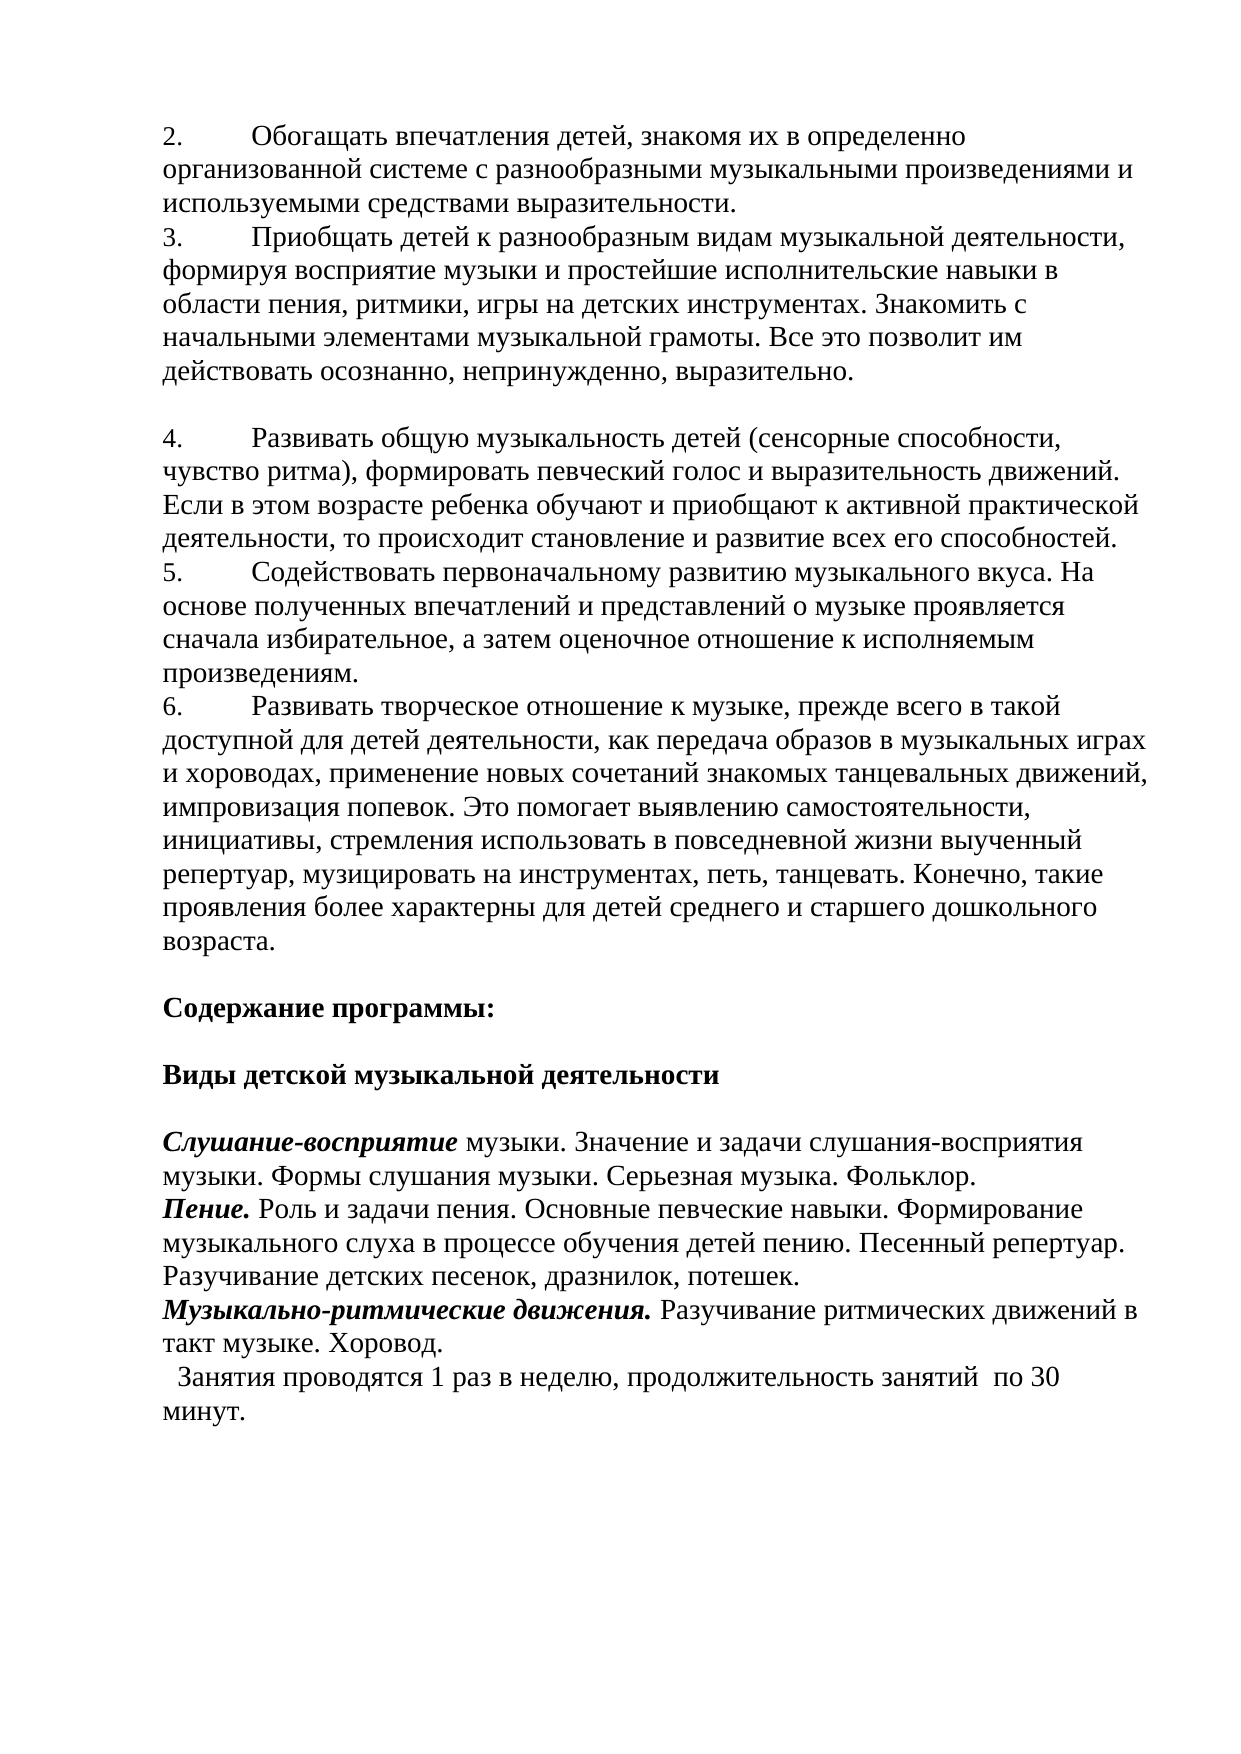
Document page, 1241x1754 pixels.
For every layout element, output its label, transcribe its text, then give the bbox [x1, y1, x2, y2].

text Слушание-восприятие музыки. Значение и задачи слушания-восприятия музыки. Формы слушания музыки. Серьезная музыка. Фольклор. [162, 1124, 1152, 1191]
list Развивать общую музыкальность детей (сенсорные способности, чувство ритма), формировать певческий голос и выразительность движений. Если в этом возрасте ребенка обучают и приобщают к активной практической деятельности, то происходит становление и развитие всех его способностей. [162, 420, 1152, 554]
list Приобщать детей к разнообразным видам музыкальной деятельности, формируя восприятие музыки и простейшие исполнительские навыки в области пения, ритмики, игры на детских инструментах. Знакомить с начальными элементами музыкальной грамоты. Все это позволит им действовать осознанно, непринужденно, выразительно. [162, 219, 1152, 386]
text Музыкально-ритмические движения. Разучивание ритмических движений в такт музыке. Хоровод. [162, 1292, 1152, 1359]
list Обогащать впечатления детей, знакомя их в определенно организованной системе с разнообразными музыкальными произведениями и используемыми средствами выразительности. [162, 118, 1152, 219]
list Развивать творческое отношение к музыке, прежде всего в такой доступной для детей деятельности, как передача образов в музыкальных играх и хороводах, применение новых сочетаний знакомых танцевальных движений, импровизация попевок. Это помогает выявлению самостоятельности, инициативы, стремления использовать в повседневной жизни выученный репертуар, музицировать на инструментах, петь, танцевать. Конечно, такие проявления более характерны для детей среднего и старшего дошкольного возраста. [162, 688, 1152, 957]
text Содержание программы: [162, 990, 1152, 1024]
text Занятия проводятся 1 раз в неделю, продолжительность занятий по 30 минут. [162, 1359, 1152, 1426]
text Пение. Роль и задачи пения. Основные певческие навыки. Формирование музыкального слуха в процессе обучения детей пению. Песенный репертуар. Разучивание детских песенок, дразнилок, потешек. [162, 1191, 1152, 1292]
list Содействовать первоначальному развитию музыкального вкуса. На основе полученных впечатлений и представлений о музыке проявляется сначала избирательное, а затем оценочное отношение к исполняемым произведениям. [162, 554, 1152, 688]
text Виды детской музыкальной деятельности [162, 1057, 1152, 1091]
